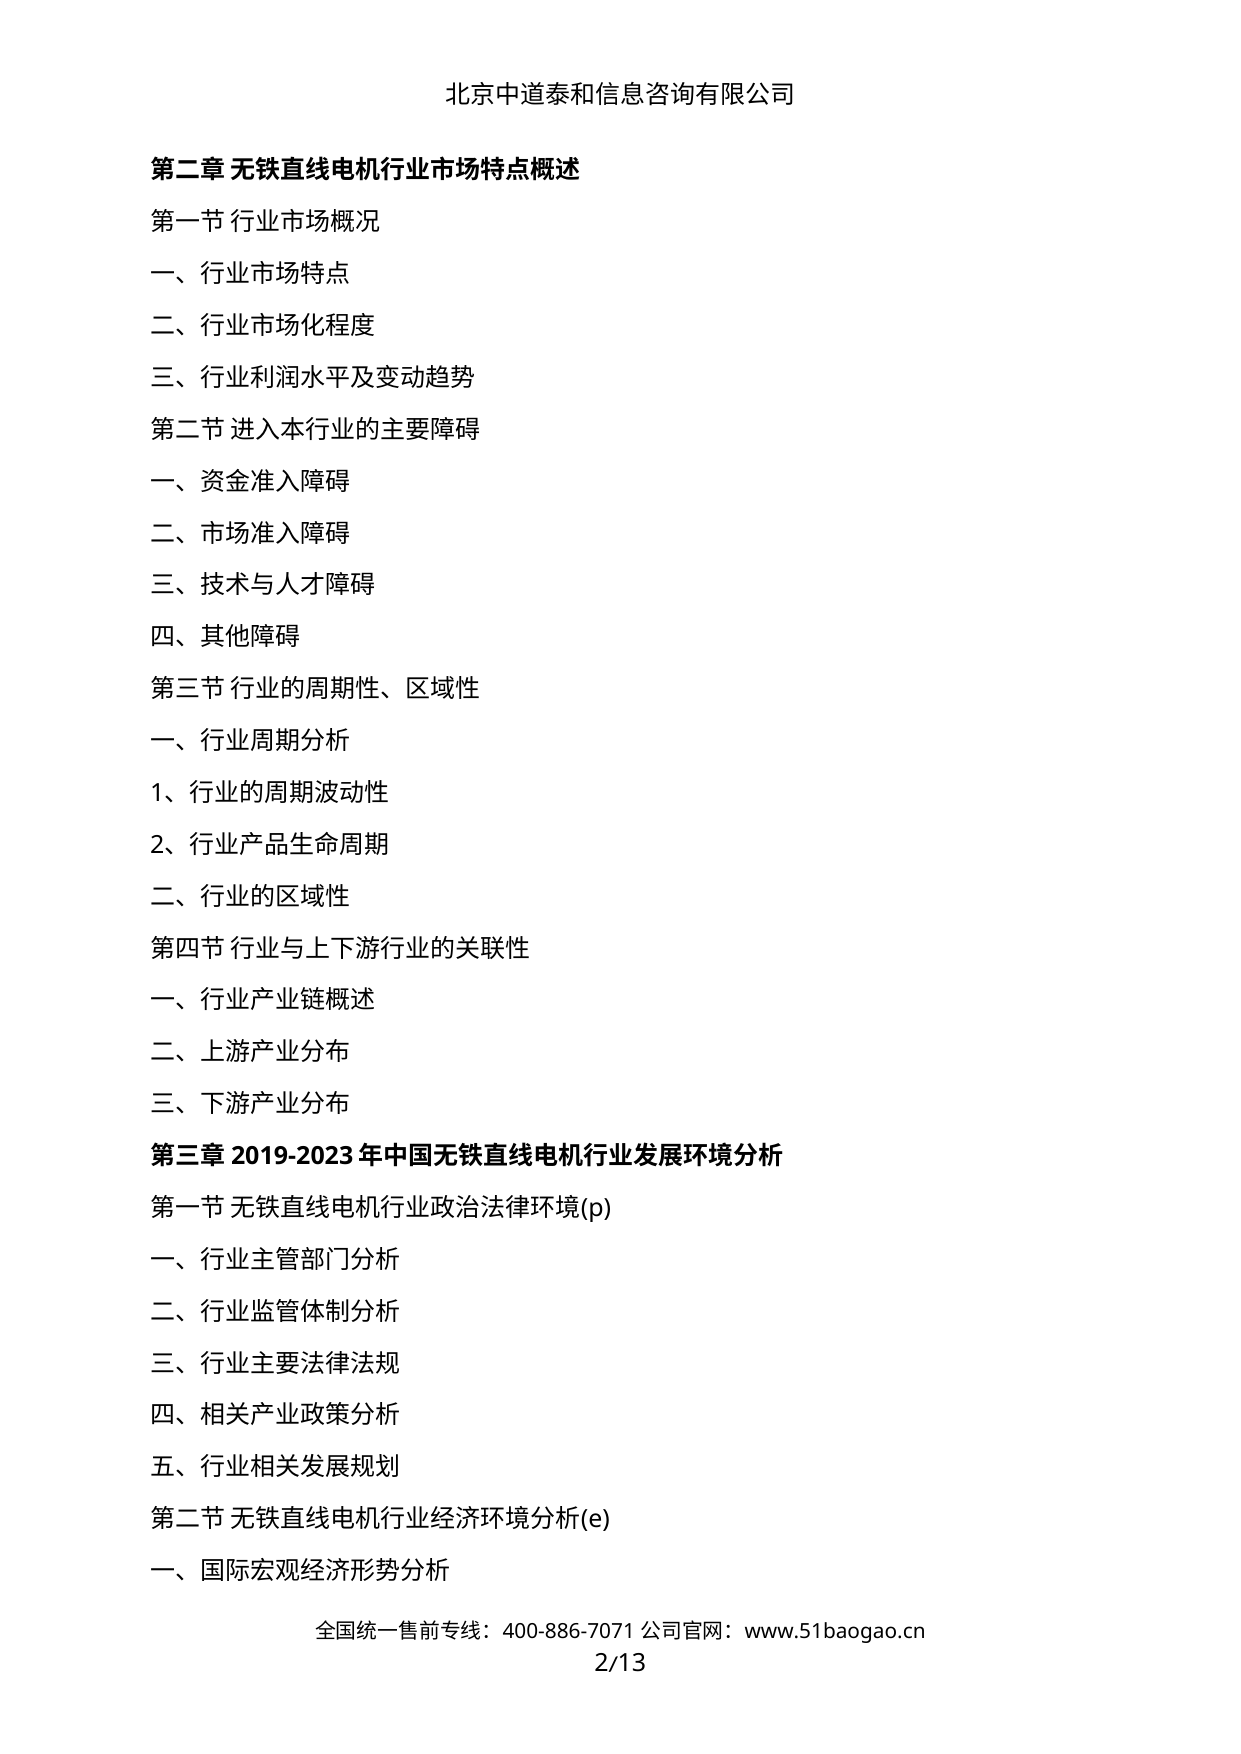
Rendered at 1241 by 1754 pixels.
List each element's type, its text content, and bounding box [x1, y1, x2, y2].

text 三、行业主要法律法规 [150, 1343, 1090, 1379]
text 2、行业产品生命周期 [150, 824, 1090, 861]
text 二、行业市场化程度 [150, 306, 1090, 342]
text 一、行业周期分析 [150, 721, 1090, 757]
text 第四节 行业与上下游行业的关联性 [150, 928, 1090, 964]
text 第一节 行业市场概况 [150, 202, 1090, 238]
text 一、行业主管部门分析 [150, 1239, 1090, 1276]
text 一、行业产业链概述 [150, 980, 1090, 1016]
text 1、行业的周期波动性 [150, 772, 1090, 809]
text 二、市场准入障碍 [150, 513, 1090, 549]
text 三、下游产业分布 [150, 1084, 1090, 1120]
text 第二章 无铁直线电机行业市场特点概述 [150, 150, 1090, 186]
text 三、技术与人才障碍 [150, 565, 1090, 601]
text 第一节 无铁直线电机行业政治法律环境(p) [150, 1187, 1090, 1224]
text 二、行业监管体制分析 [150, 1291, 1090, 1327]
text 一、行业市场特点 [150, 254, 1090, 290]
text 三、行业利润水平及变动趋势 [150, 357, 1090, 394]
text 第二节 无铁直线电机行业经济环境分析(e) [150, 1499, 1090, 1535]
text 第三章 2019-2023年中国无铁直线电机行业发展环境分析 [150, 1136, 1090, 1172]
text 一、国际宏观经济形势分析 [150, 1551, 1090, 1587]
text 五、行业相关发展规划 [150, 1447, 1090, 1483]
text 四、其他障碍 [150, 617, 1090, 653]
text 二、行业的区域性 [150, 876, 1090, 912]
text 一、资金准入障碍 [150, 461, 1090, 497]
text 四、相关产业政策分析 [150, 1395, 1090, 1431]
text 第二节 进入本行业的主要障碍 [150, 409, 1090, 446]
text 第三节 行业的周期性、区域性 [150, 669, 1090, 705]
text 二、上游产业分布 [150, 1032, 1090, 1068]
